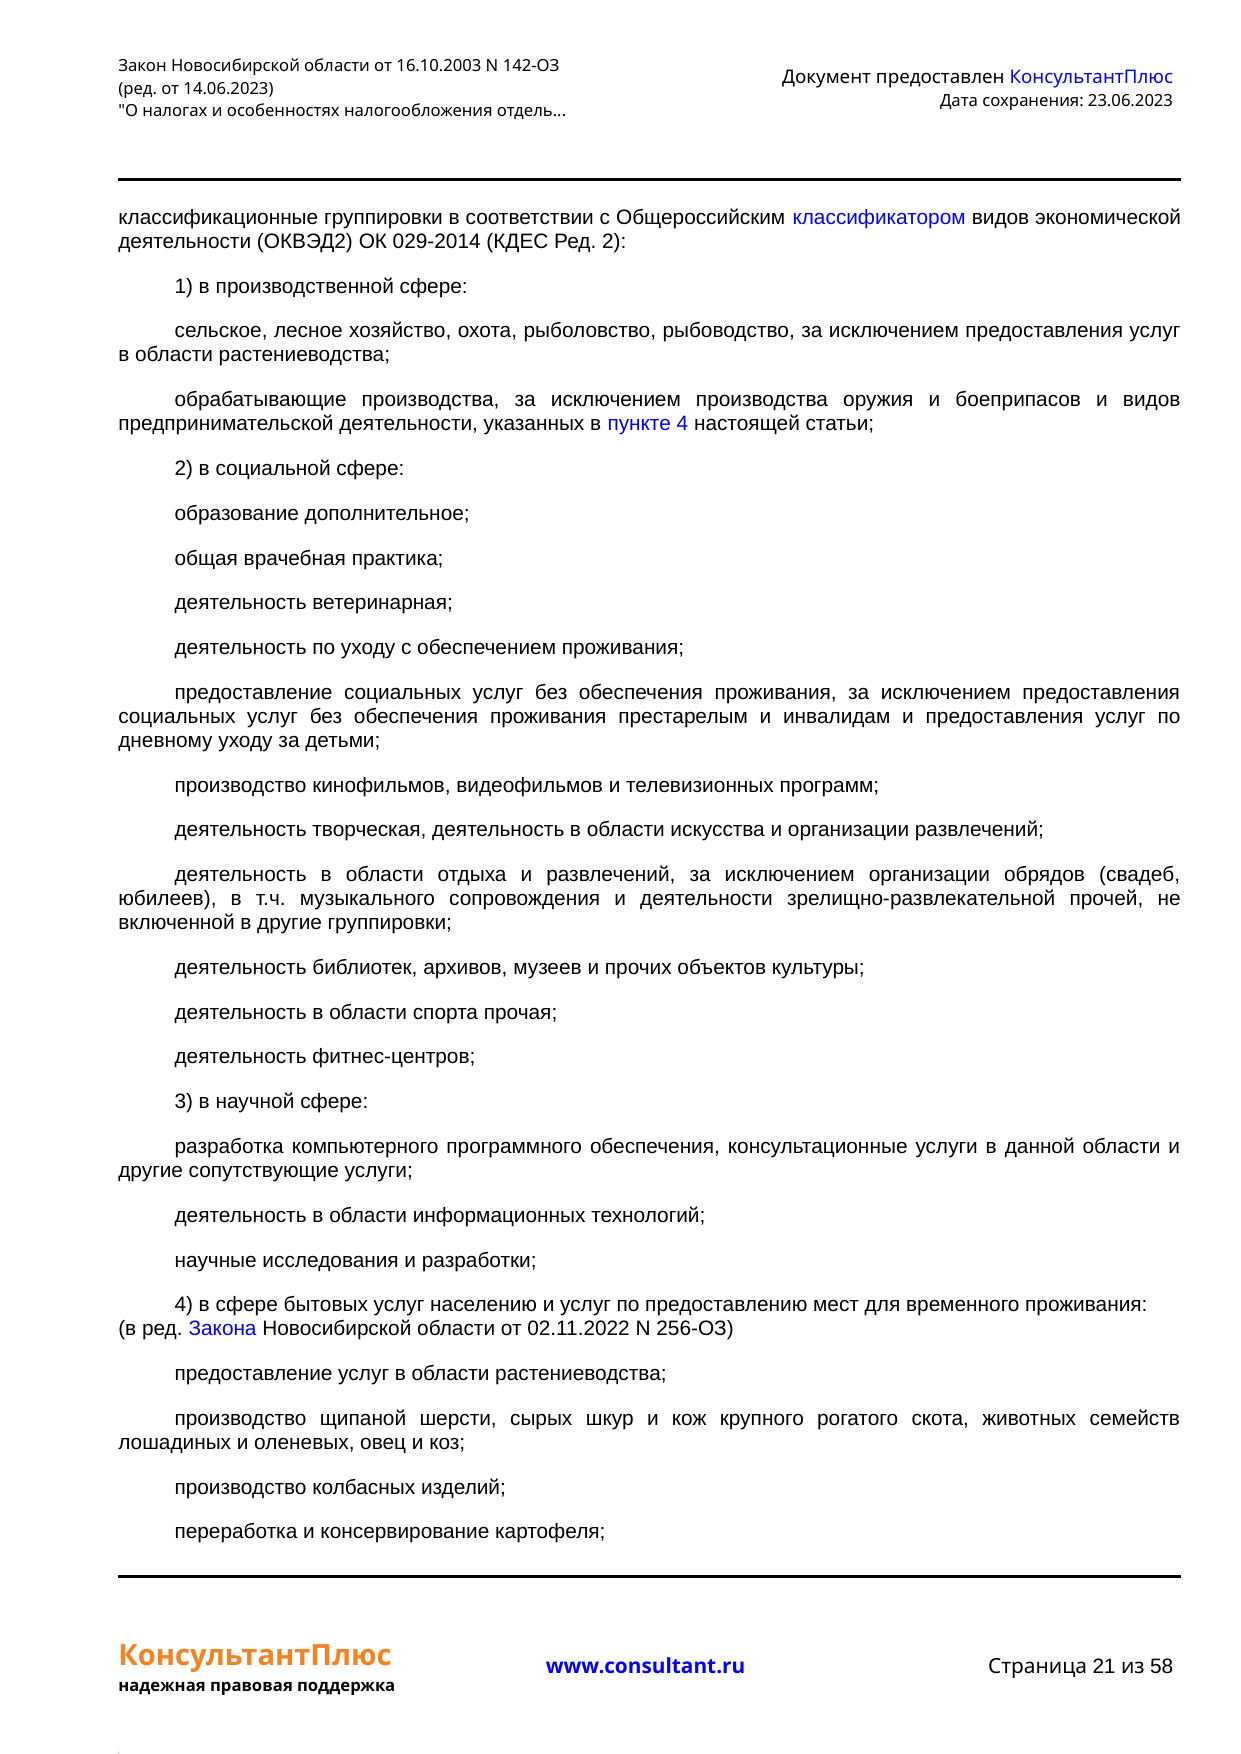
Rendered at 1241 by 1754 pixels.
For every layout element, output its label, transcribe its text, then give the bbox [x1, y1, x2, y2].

text деятельность библиотек, архивов, музеев и прочих объектов культуры; [118, 955, 1181, 979]
text деятельность ветеринарная; [118, 590, 1181, 614]
text обрабатывающие производства, за исключением производства оружия и боеприпасов и видов предпринимательской деятельности, указанных в пункте 4 настоящей статьи; [118, 387, 1181, 435]
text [118, 205, 1181, 253]
text общая врачебная практика; [118, 545, 1181, 569]
text предоставление социальных услуг без обеспечения проживания, за исключением предоставления социальных услуг без обеспечения проживания престарелым и инвалидам и предоставления услуг по дневному уходу за детьми; [118, 680, 1181, 752]
text разработка компьютерного программного обеспечения, консультационные услуги в данной области и другие сопутствующие услуги; [118, 1134, 1181, 1182]
text переработка и консервирование картофеля; [118, 1519, 1181, 1543]
text производство щипаной шерсти, сырых шкур и кож крупного рогатого скота, животных семейств лошадиных и оленевых, овец и коз; [118, 1406, 1181, 1454]
text 4) в сфере бытовых услуг населению и услуг по предоставлению мест для временного проживания: [118, 1292, 1181, 1316]
text 1) в производственной сфере: [118, 273, 1181, 297]
text деятельность творческая, деятельность в области искусства и организации развлечений; [118, 817, 1181, 841]
text производство кинофильмов, видеофильмов и телевизионных программ; [118, 772, 1181, 796]
text научные исследования и разработки; [118, 1247, 1181, 1271]
text 3) в научной сфере: [118, 1089, 1181, 1113]
text деятельность в области отдыха и развлечений, за исключением организации обрядов (свадеб, юбилеев), в т.ч. музыкального сопровождения и деятельности зрелищно-развлекательной прочей, не включенной в другие группировки; [118, 862, 1181, 934]
text производство колбасных изделий; [118, 1474, 1181, 1498]
text деятельность в области спорта прочая; [118, 999, 1181, 1023]
text деятельность фитнес-центров; [118, 1044, 1181, 1068]
text образование дополнительное; [118, 501, 1181, 524]
text деятельность в области информационных технологий; [118, 1203, 1181, 1227]
text (в ред. Закона Новосибирской области от 02.11.2022 N 256-ОЗ) [118, 1316, 1181, 1340]
text 2) в социальной сфере: [118, 456, 1181, 480]
text деятельность по уходу с обеспечением проживания; [118, 635, 1181, 659]
text предоставление услуг в области растениеводства; [118, 1361, 1181, 1385]
text сельское, лесное хозяйство, охота, рыболовство, рыбоводство, за исключением предоставления услуг в области растениеводства; [118, 318, 1181, 366]
